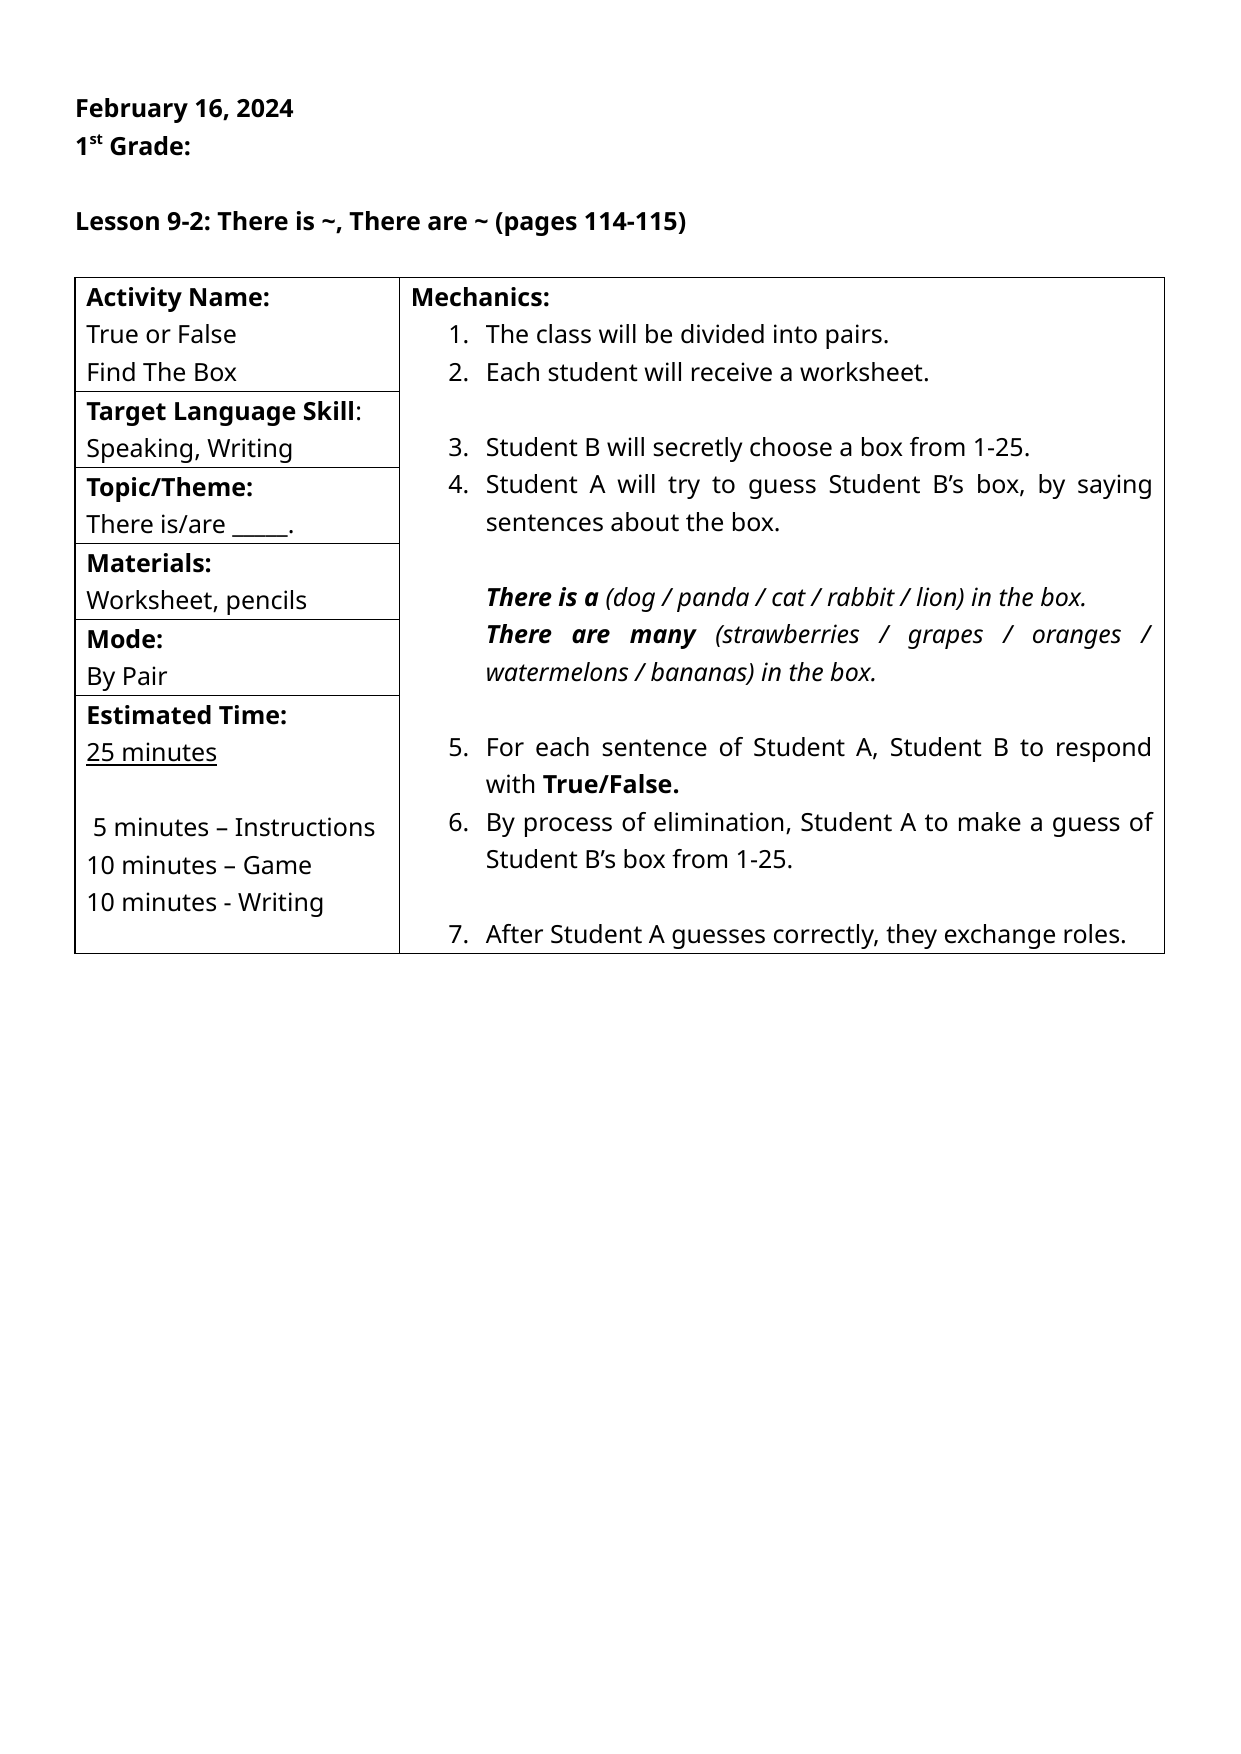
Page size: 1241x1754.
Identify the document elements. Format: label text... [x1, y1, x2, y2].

table_cell Materials: Worksheet, pencils [76, 544, 399, 619]
text February 16, 2024 [75, 89, 1165, 127]
table_cell Target Language Skill: Speaking, Writing [76, 392, 399, 467]
table_header Activity Name: True or False Find The Box [76, 278, 399, 391]
table_cell Mode: By Pair [76, 620, 399, 695]
table_cell Estimated Time: 25 minutes 5 minutes – Instructions 10 minutes – Game 10 minutes - Writing [76, 696, 399, 953]
table_header Mechanics: The class will be divided into pairs. Each student will receive a worksheet. Student B will secretly choose a box from 1-25. Student A will try to guess Student B’s box, by saying sentences about the box. There is a (dog / panda / cat / rabbit / lion) in the box. There are many (strawberries / grapes / oranges / watermelons / bananas) in the box. For each sentence of Student A, Student B to respond with True/False. By process of elimination, Student A to make a guess of Student B’s box from 1-25. After Student A guesses correctly, they exchange roles. [400, 278, 1164, 953]
text Lesson 9-2: There is ~, There are ~ (pages 114-115) [75, 202, 1165, 239]
table_cell Topic/Theme: There is/are _____. [76, 468, 399, 543]
text 1st Grade: [75, 127, 1165, 164]
